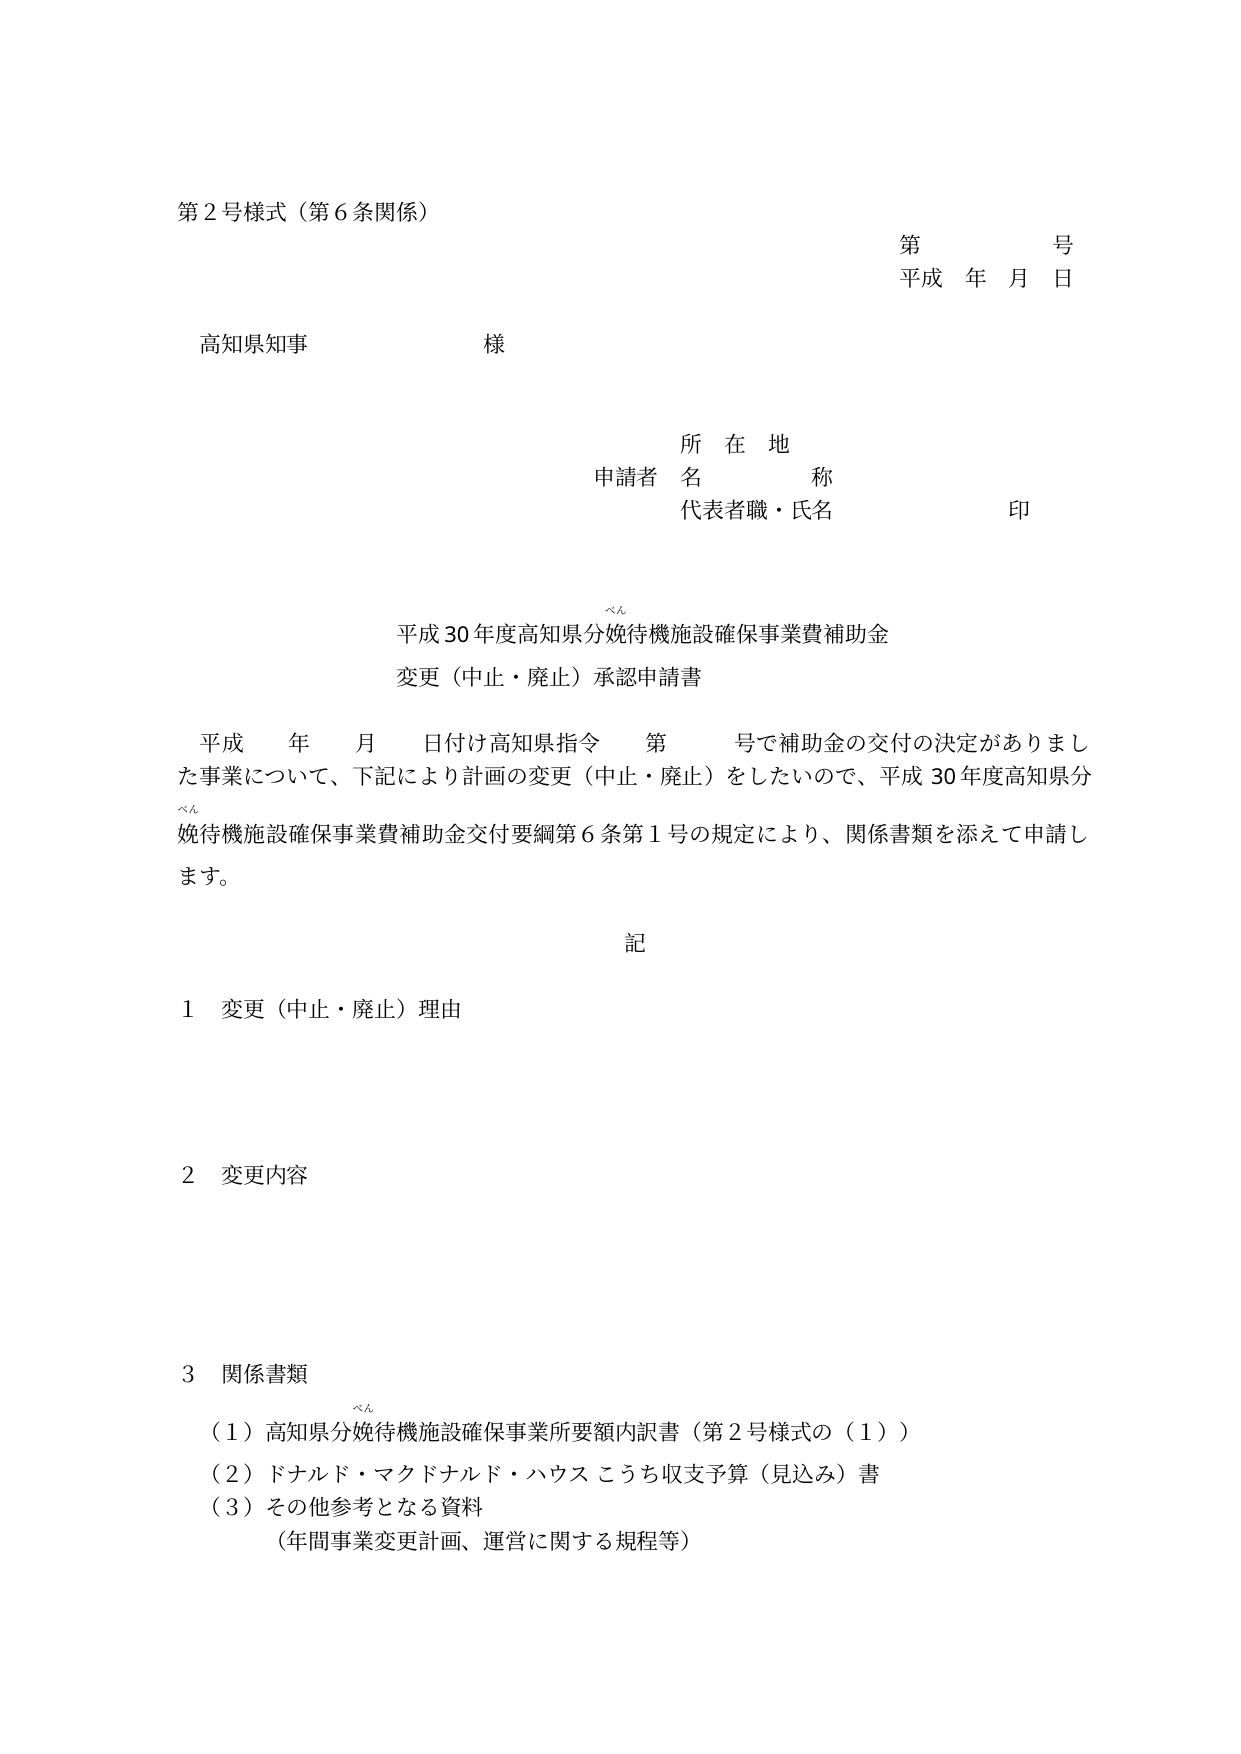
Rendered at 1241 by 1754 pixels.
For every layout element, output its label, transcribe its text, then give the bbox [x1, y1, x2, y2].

text （１）高知県分待機施設確保事業所要額内訳書（第２号様式の（１）） [177, 1390, 1092, 1457]
subtitle 記 [177, 925, 1092, 958]
text 申請者 名 称 [177, 460, 1092, 493]
text 所在地 [177, 426, 1092, 460]
text 第２号様式（第６条関係） [177, 194, 1092, 227]
text 平成 年 月 日 [177, 260, 1092, 293]
text 変更（中止・廃止）承認申請書 [177, 659, 1092, 692]
text ３ 関係書類 [177, 1357, 1092, 1390]
text 平成 年 月 日付け高知県指令 第 号で補助金の交付の決定がありました事業について、下記により計画の変更（中止・廃止）をしたいので、平成30年度高知県分待機施設確保事業費補助金交付要綱第６条第１号の規定により、関係書類を添えて申請します。 [177, 726, 1092, 892]
text ２ 変更内容 [177, 1157, 1092, 1191]
text （年間事業変更計画、運営に関する規程等） [177, 1523, 1092, 1556]
text （３）その他参考となる資料 [177, 1490, 1092, 1523]
text 代表者職・氏名 印 [177, 493, 1092, 526]
text 平成30年度高知県分待機施設確保事業費補助金 [177, 593, 1092, 659]
text （２）ドナルド・マクドナルド・ハウス こうち収支予算（見込み）書 [177, 1457, 1092, 1490]
text 第 号 [177, 227, 1092, 260]
text １ 変更（中止・廃止）理由 [177, 991, 1092, 1024]
text 高知県知事 様 [177, 327, 1092, 360]
